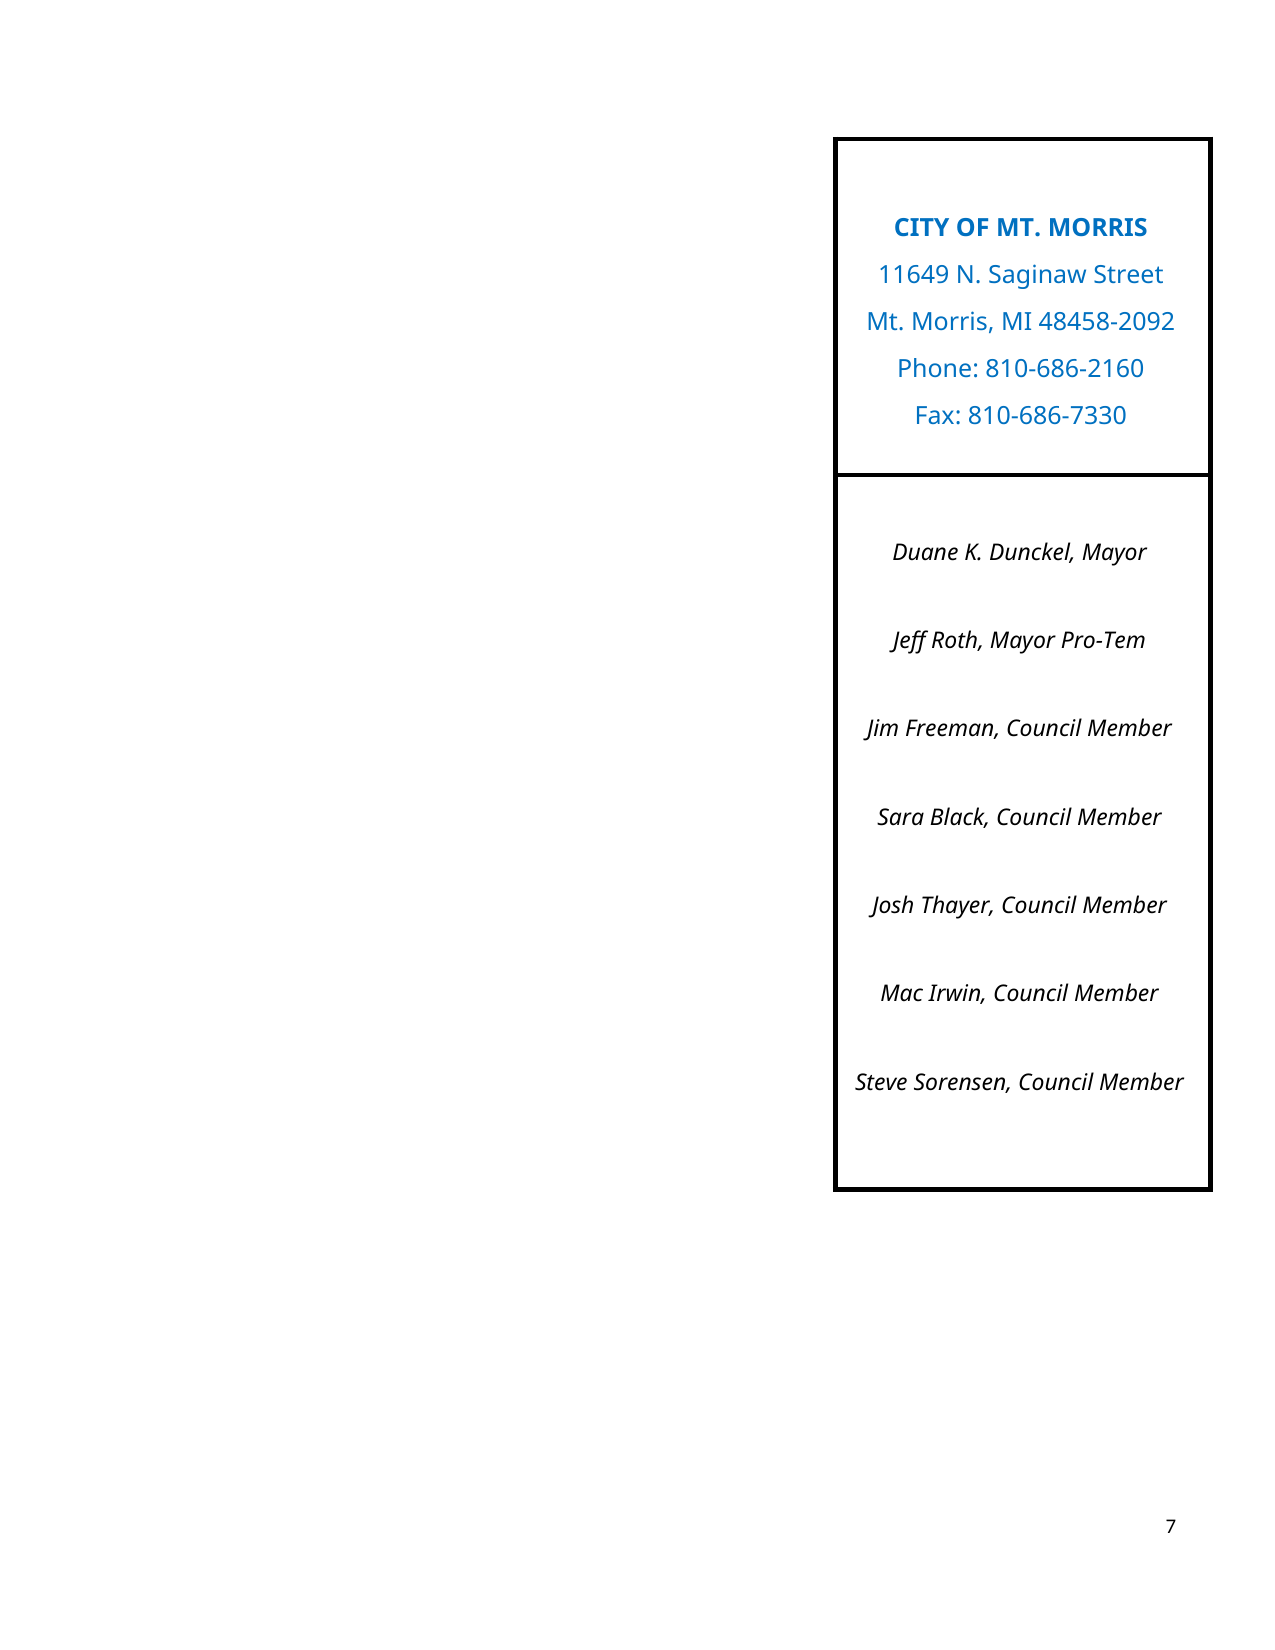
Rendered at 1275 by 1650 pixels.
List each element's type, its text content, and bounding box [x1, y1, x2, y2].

table_header CITY OF MT. MORRIS 11649 N. Saginaw Street Mt. Morris, MI 48458-2092 Phone: 810-686-2160 Fax: 810-686-7330 [838, 141, 1208, 472]
table_cell Duane K. Dunckel, Mayor Jeff Roth, Mayor Pro-Tem Jim Freeman, Council Member Sara Black, Council Member Josh Thayer, Council Member Mac Irwin, Council Member Steve Sorensen, Council Member [838, 477, 1208, 1187]
